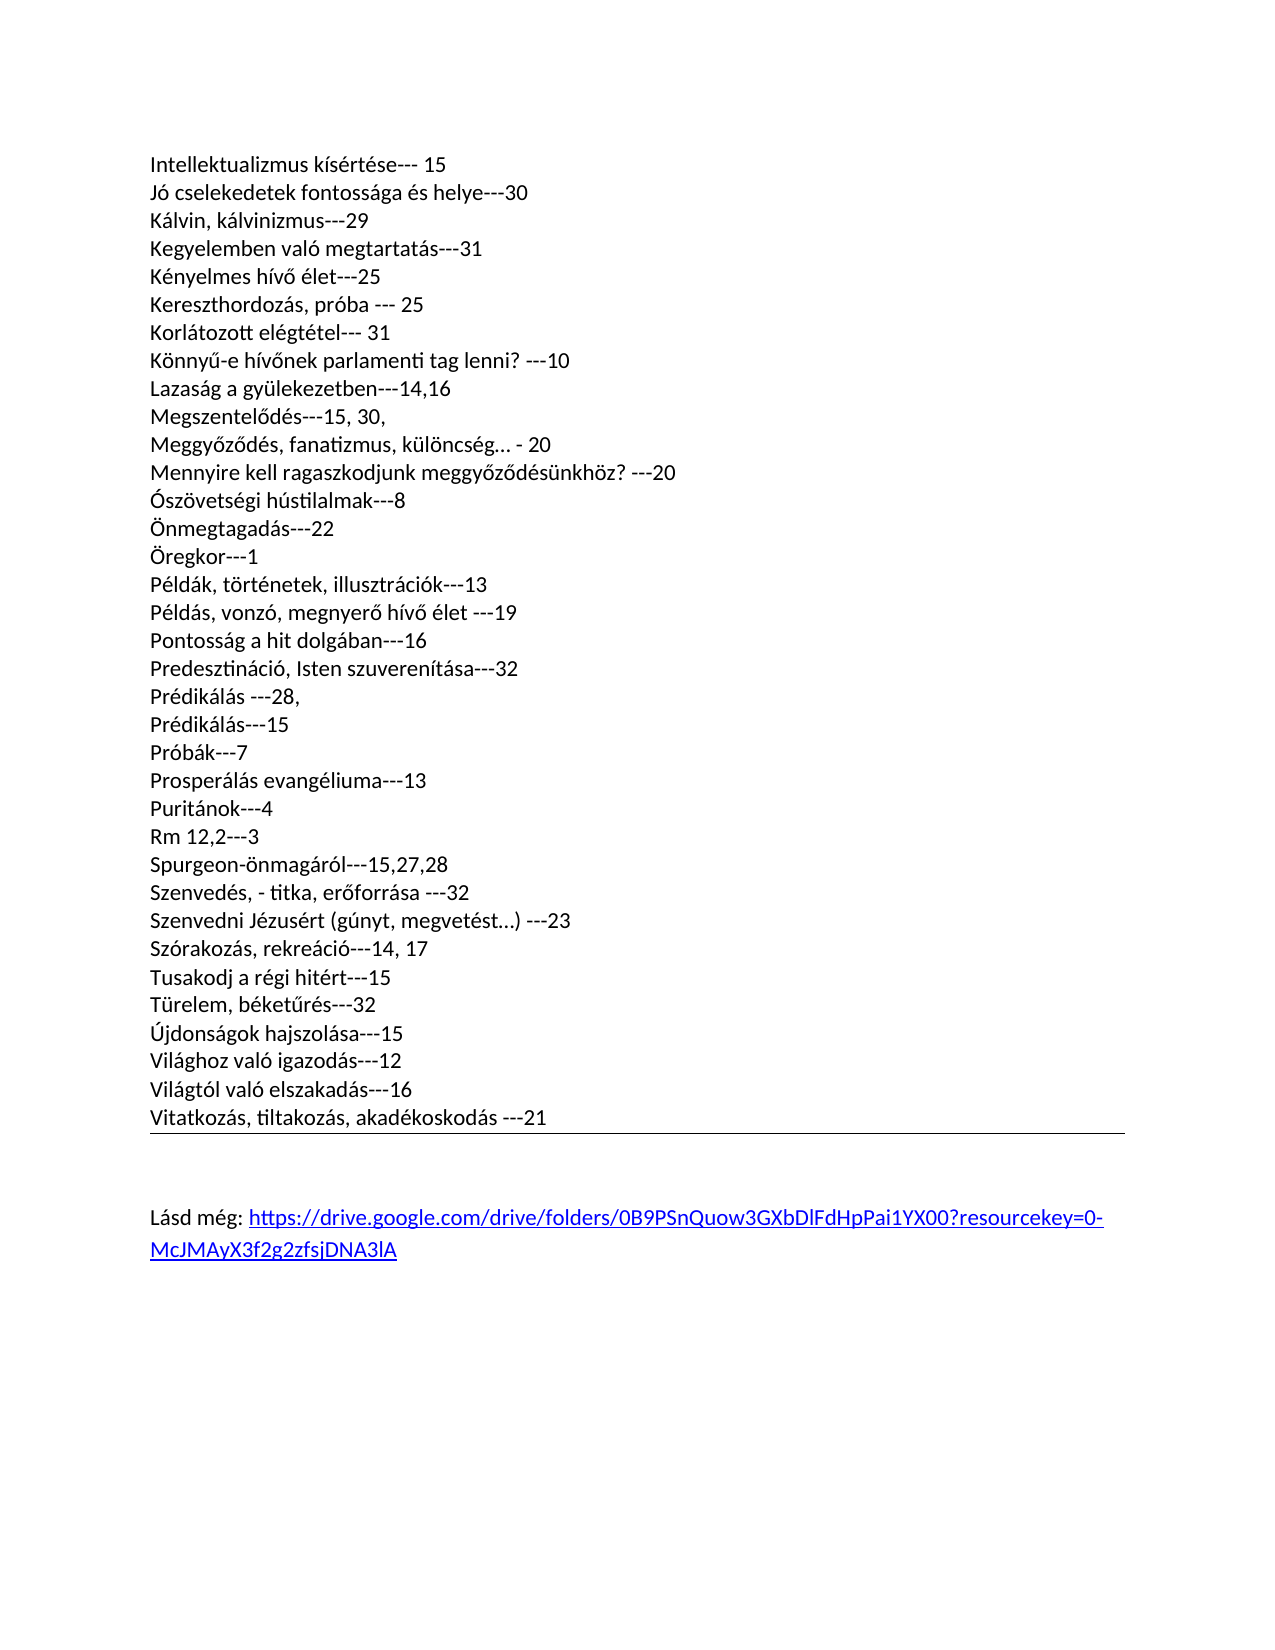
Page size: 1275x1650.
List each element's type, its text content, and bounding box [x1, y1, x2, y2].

text Példás, vonzó, megnyerő hívő élet ---19 [150, 598, 1125, 626]
text Öregkor---1 [150, 542, 1125, 570]
text Prédikálás---15 [150, 710, 1125, 738]
text Ószövetségi hústilalmak---8 [150, 486, 1125, 514]
text Intellektualizmus kísértése--- 15 [150, 150, 1125, 178]
text Vitatkozás, tiltakozás, akadékoskodás ---21 [150, 1103, 1125, 1133]
text Korlátozott elégtétel--- 31 [150, 318, 1125, 346]
text Kényelmes hívő élet---25 [150, 262, 1125, 290]
text Prédikálás ---28, [150, 682, 1125, 710]
text Kegyelemben való megtartatás---31 [150, 234, 1125, 262]
text Puritánok---4 [150, 794, 1125, 822]
text Szenvedni Jézusért (gúnyt, megvetést…) ---23 [150, 907, 1125, 934]
text Megszentelődés---15, 30, [150, 402, 1125, 430]
text Önmegtagadás---22 [150, 514, 1125, 542]
text Türelem, béketűrés---32 [150, 991, 1125, 1019]
text Szórakozás, rekreáció---14, 17 [150, 934, 1125, 963]
text Tusakodj a régi hitért---15 [150, 963, 1125, 991]
text Rm 12,2---3 [150, 822, 1125, 851]
text Prosperálás evangéliuma---13 [150, 766, 1125, 794]
text Szenvedés, - titka, erőforrása ---32 [150, 878, 1125, 907]
text Jó cselekedetek fontossága és helye---30 [150, 178, 1125, 206]
text Meggyőződés, fanatizmus, különcség… - 20 [150, 430, 1125, 458]
text Mennyire kell ragaszkodjunk meggyőződésünkhöz? ---20 [150, 458, 1125, 486]
text Világhoz való igazodás---12 [150, 1047, 1125, 1075]
text Próbák---7 [150, 738, 1125, 766]
text Spurgeon-önmagáról---15,27,28 [150, 851, 1125, 878]
text Kálvin, kálvinizmus---29 [150, 206, 1125, 234]
text Újdonságok hajszolása---15 [150, 1019, 1125, 1047]
text Pontosság a hit dolgában---16 [150, 626, 1125, 654]
text Könnyű-e hívőnek parlamenti tag lenni? ---10 [150, 346, 1125, 374]
text Lásd még: https://drive.google.com/drive/folders/0B9PSnQuow3GXbDlFdHpPai1YX00?resourcekey=0-McJMAyX3f2g2zfsjDNA3lA [150, 1203, 1125, 1263]
text Példák, történetek, illusztrációk---13 [150, 570, 1125, 598]
text Lazaság a gyülekezetben---14,16 [150, 374, 1125, 402]
text Kereszthordozás, próba --- 25 [150, 290, 1125, 318]
text Predesztináció, Isten szuverenítása---32 [150, 654, 1125, 682]
text Világtól való elszakadás---16 [150, 1075, 1125, 1103]
